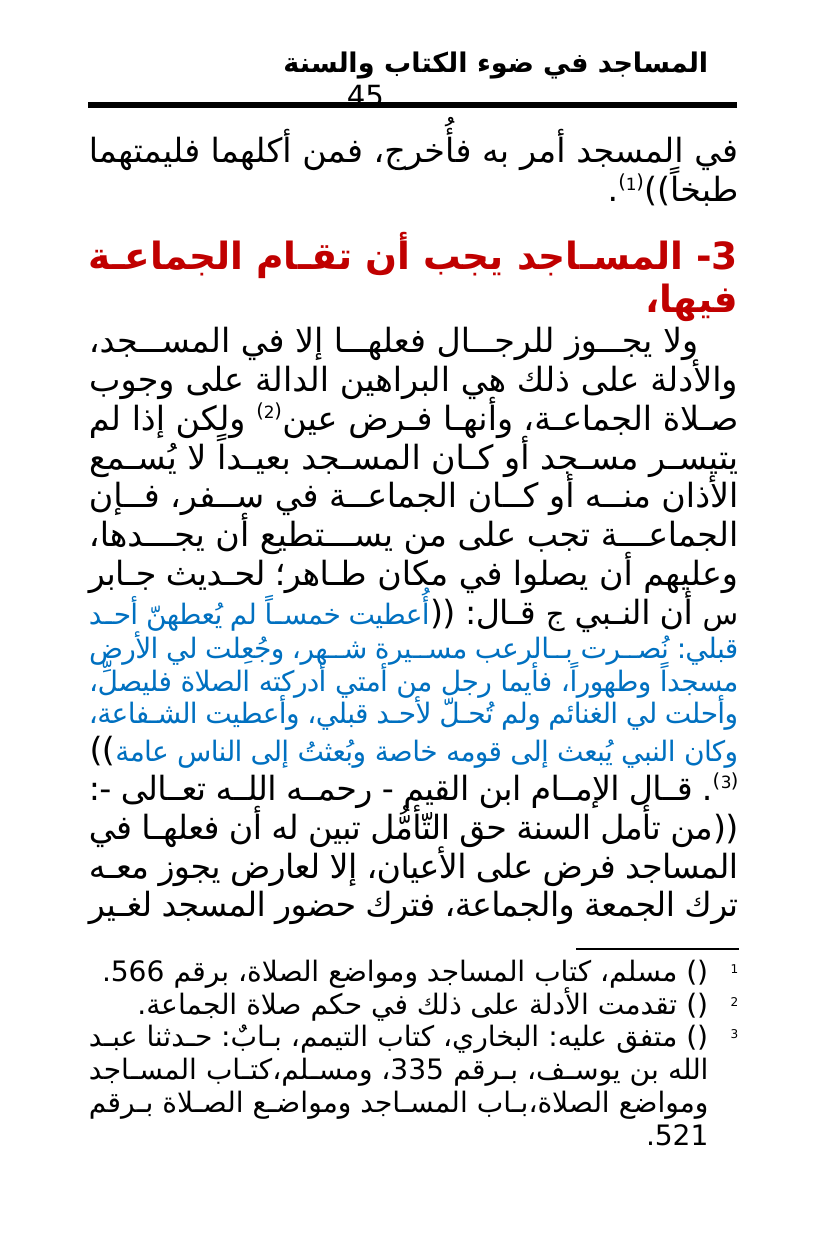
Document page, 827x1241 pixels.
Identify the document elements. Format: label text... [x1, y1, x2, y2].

text 3- المساجد يجب أن تقام الجماعة فيها، [89, 234, 738, 322]
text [89, 322, 738, 925]
text وخطب عمر بن الخطاب س الناس في آخر حياته، وقال: ((إنكم أيها الناس تأكلون شجرتين لا أراهما إلا خبيثتين، هذا البصل والثوم، لقد رأيت رسول الله ج إذا وجد ريحهما من الرجل في المسجد أمر به فأُخرج، فمن أكلهما فليمتهما طبخاً))(). [89, 132, 738, 209]
